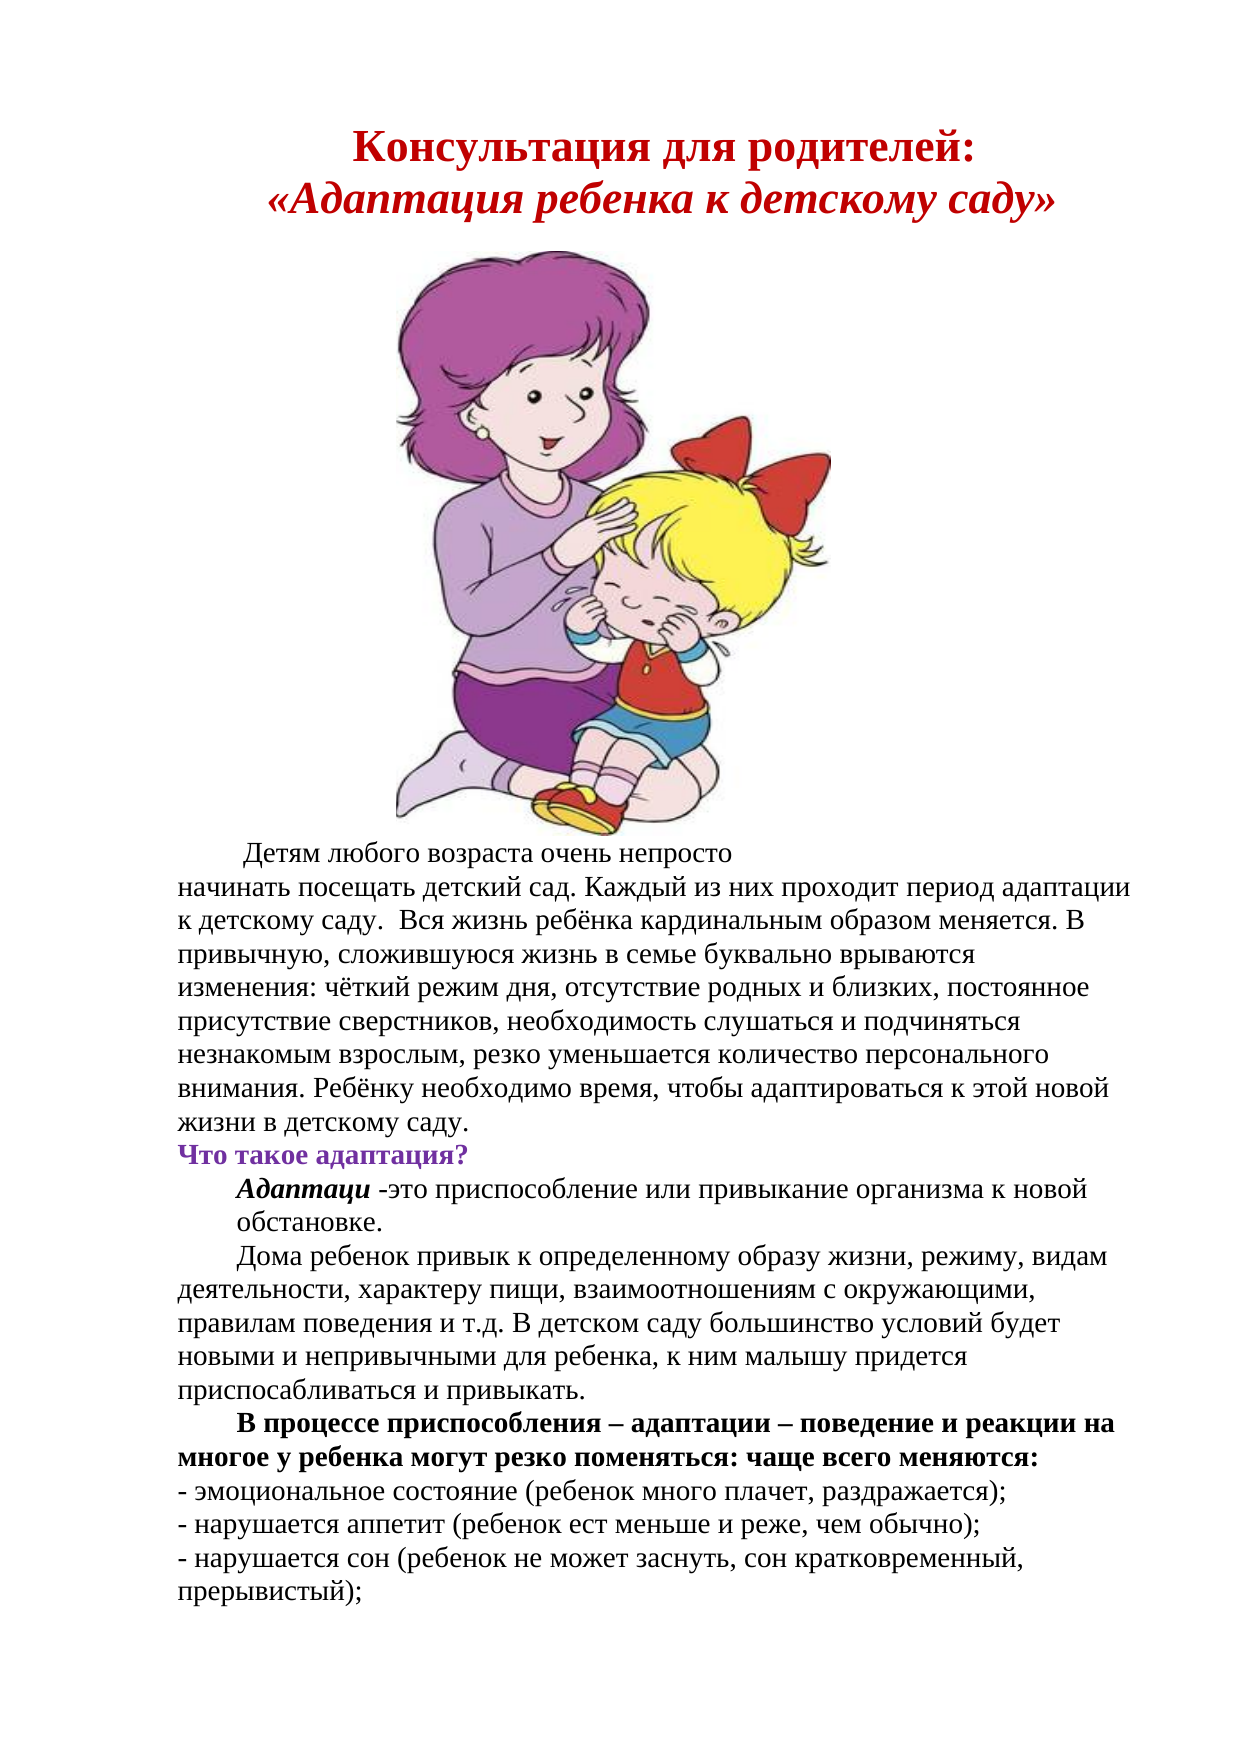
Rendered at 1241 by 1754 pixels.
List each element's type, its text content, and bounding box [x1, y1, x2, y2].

text - эмоциональное состояние (ребенок много плачет, раздражается); [177, 1473, 1152, 1506]
text - нарушается сон (ребенок не может заснуть, сон кратковременный, прерывистый); [177, 1540, 1152, 1607]
picture [396, 251, 831, 836]
text Адаптаци -это приспособление или привыкание организма к новой обстановке. [236, 1171, 1152, 1238]
text В процессе приспособления – адаптации – поведение и реакции на многое у ребенка могут резко поменяться: чаще всего меняются: [177, 1406, 1152, 1473]
text «Адаптация ребенка к детскому саду» [177, 171, 1152, 223]
text Что такое адаптация? [177, 1137, 1152, 1171]
text - нарушается аппетит (ребенок ест меньше и реже, чем обычно); [177, 1506, 1152, 1540]
text Консультация для родителей: [177, 118, 1152, 171]
text начинать посещать детский сад. Каждый из них проходит период адаптации к детскому саду. Вся жизнь ребёнка кардинальным образом меняется. В привычную, сложившуюся жизнь в семье буквально врываются изменения: чёткий режим дня, отсутствие родных и близких, постоянное присутствие сверстников, необходимость слушаться и подчиняться незнакомым взрослым, резко уменьшается количество персонального внимания. Ребёнку необходимо время, чтобы адаптироваться к этой новой жизни в детскому саду. [177, 869, 1152, 1137]
text Дома ребенок привык к определенному образу жизни, режиму, видам деятельности, характеру пищи, взаимоотношениям с окружающими, правилам поведения и т.д. В детском саду большинство условий будет новыми и непривычными для ребенка, к ним малышу придется приспосабливаться и привыкать. [177, 1238, 1152, 1406]
text Детям любого возраста очень непросто [236, 835, 1152, 869]
